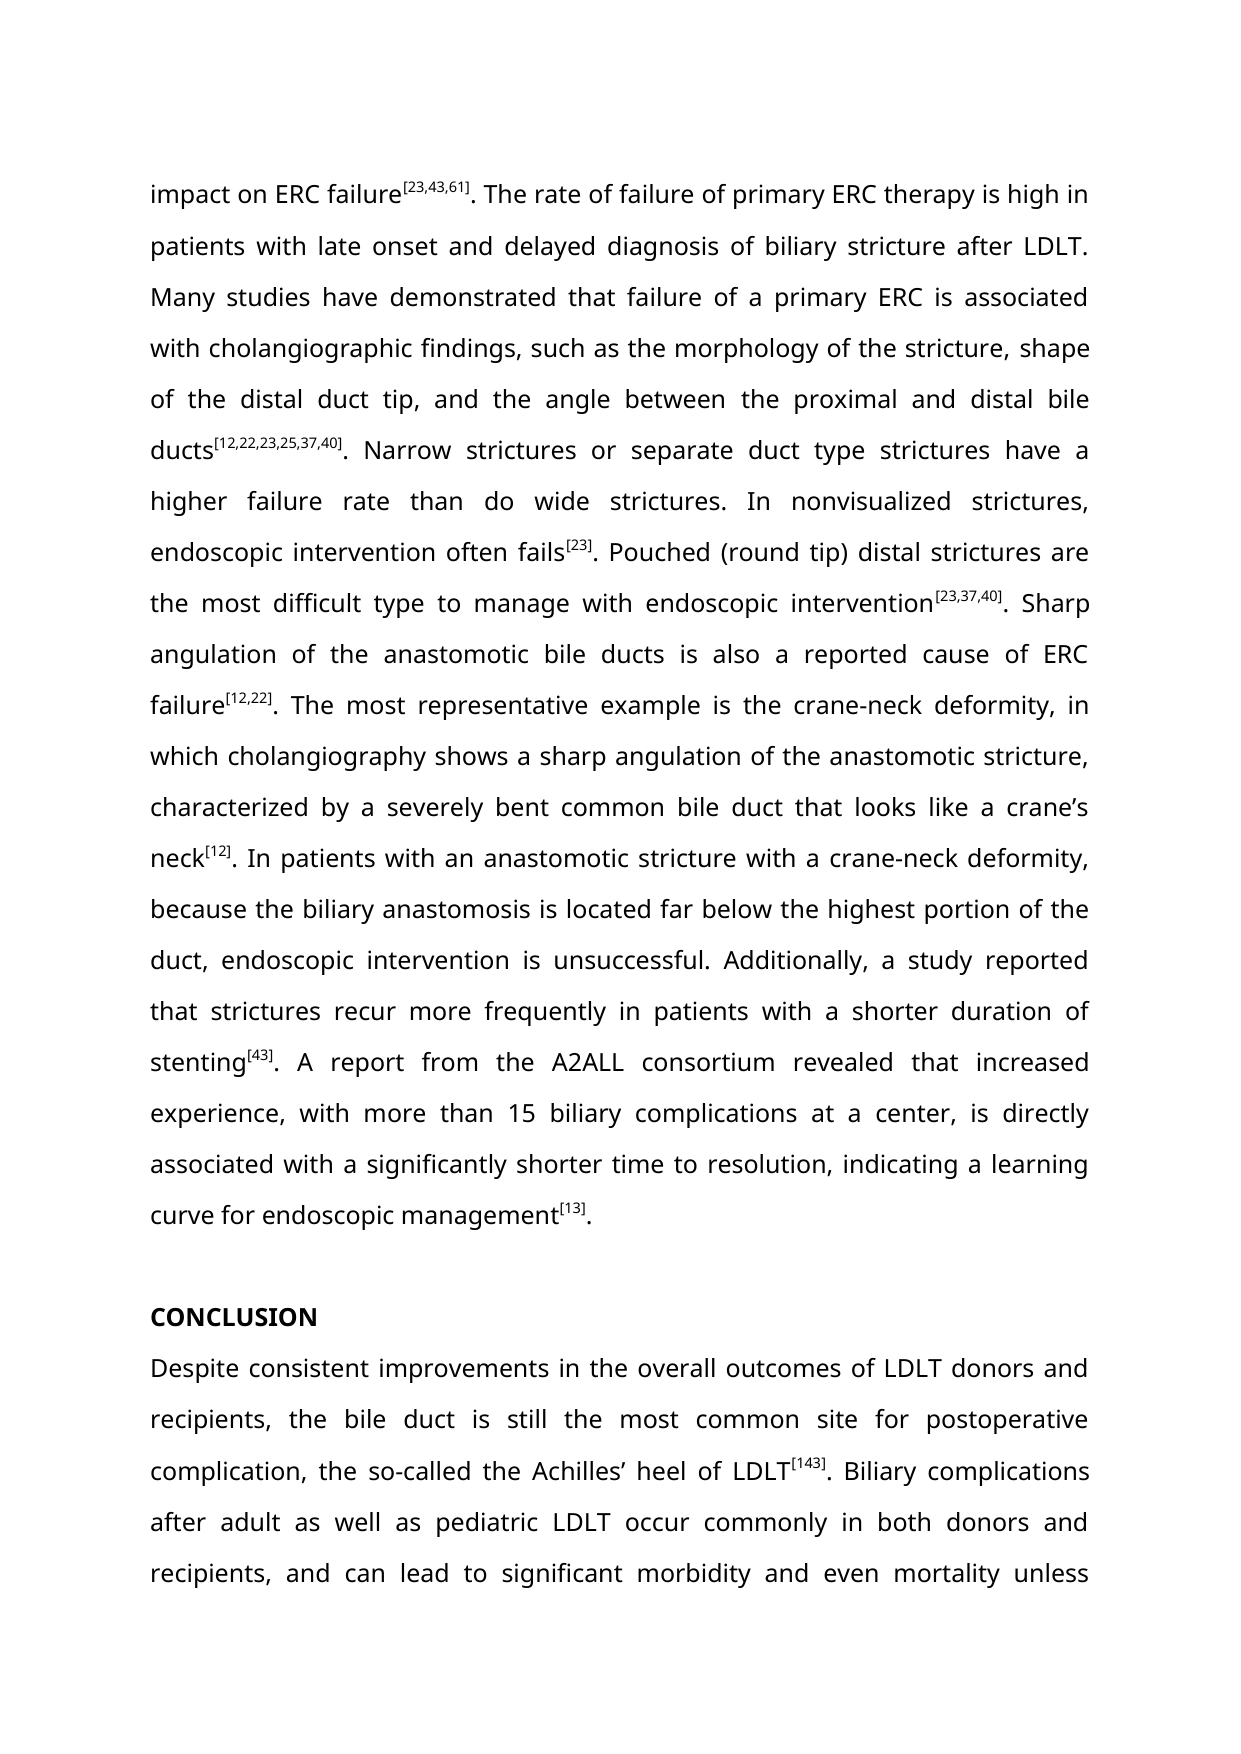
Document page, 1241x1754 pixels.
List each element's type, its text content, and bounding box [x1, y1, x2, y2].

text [150, 1351, 1090, 1589]
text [150, 177, 1090, 1232]
text CONCLUSION [150, 1300, 1090, 1334]
